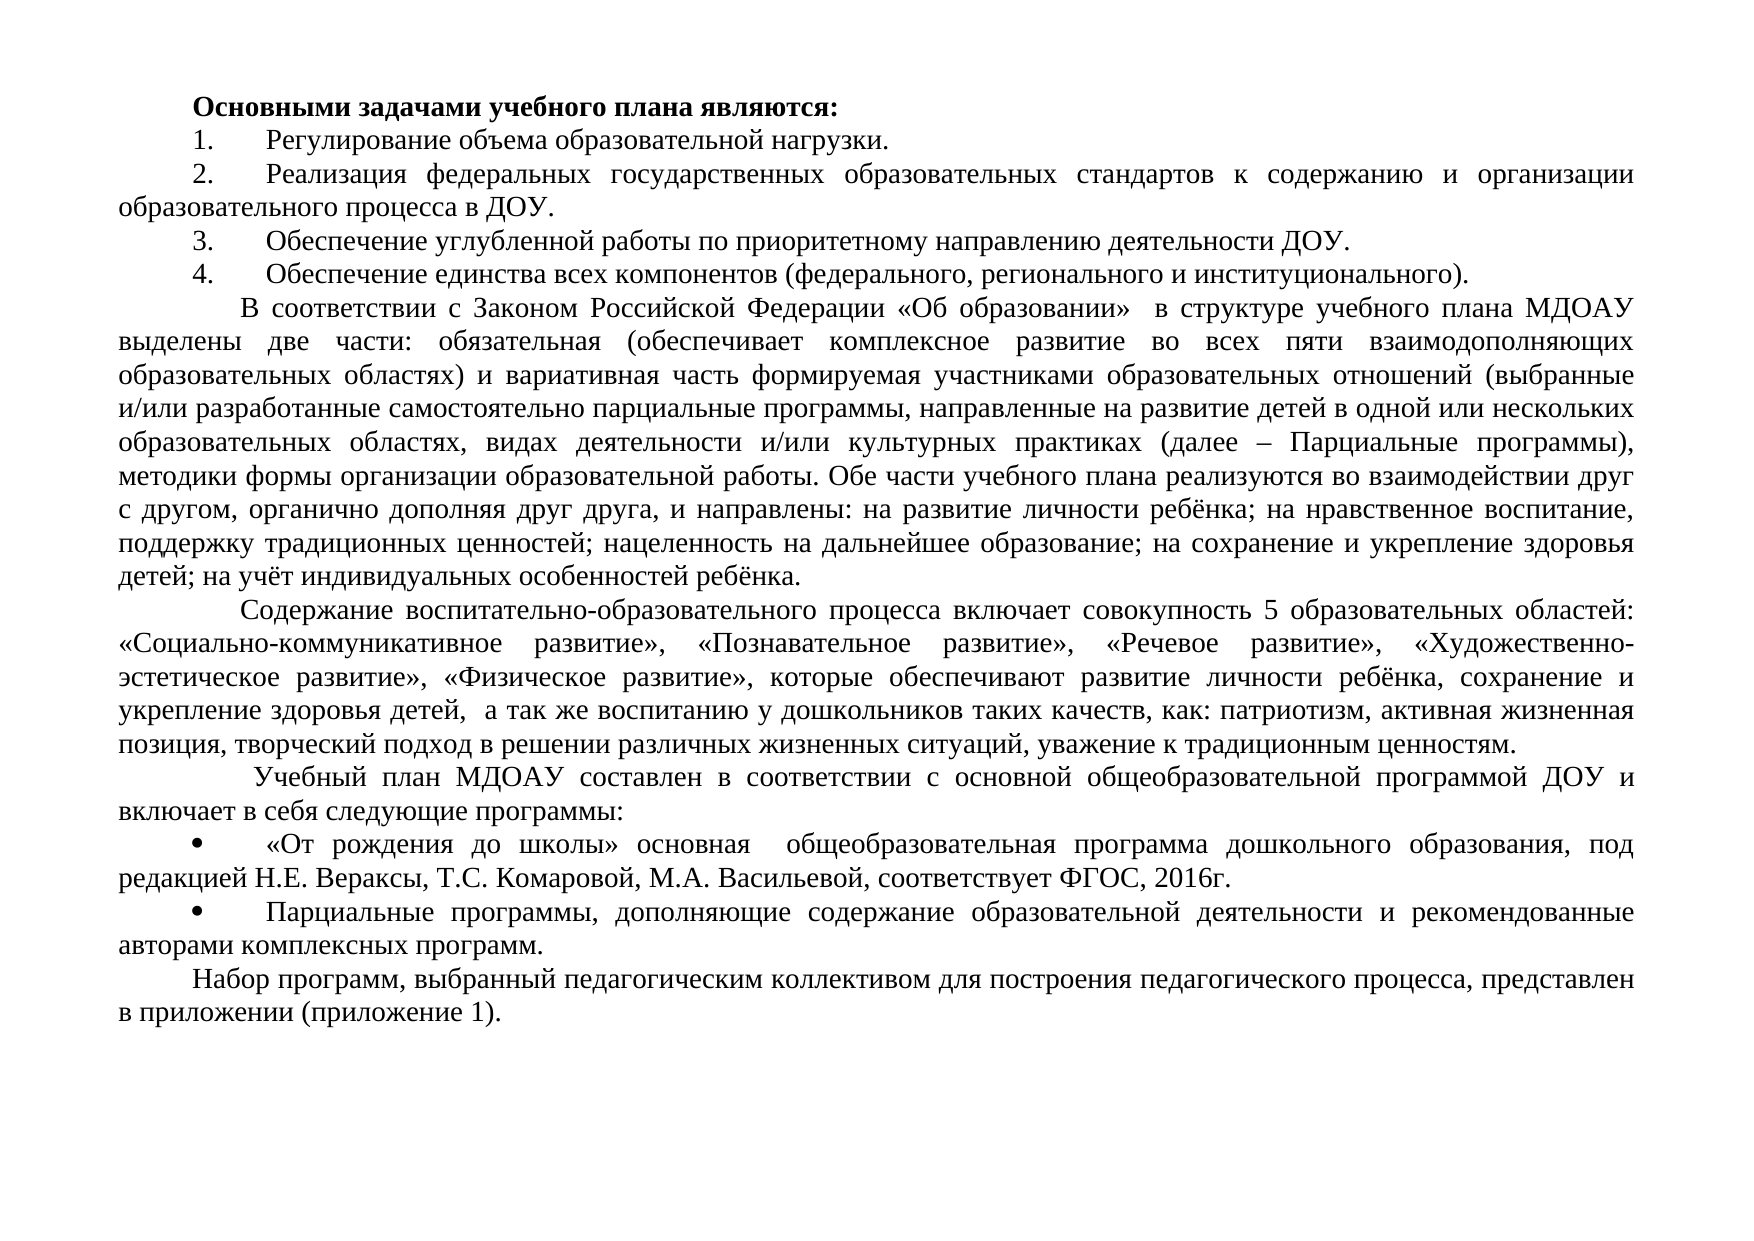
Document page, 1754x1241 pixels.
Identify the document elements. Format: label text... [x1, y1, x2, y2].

text Учебный план МДОАУ составлен в соответствии с основной общеобразовательной программой ДОУ и включает в себя следующие программы: [118, 759, 1636, 827]
list Парциальные программы, дополняющие содержание образовательной деятельности и рекомендованные авторами комплексных программ. [118, 894, 1636, 961]
text 3. Обеспечение углубленной работы по приоритетному направлению деятельности ДОУ. [118, 223, 1636, 256]
text Набор программ, выбранный педагогическим коллективом для построения педагогического процесса, представлен в приложении (приложение 1). [118, 961, 1636, 1028]
text 2. Реализация федеральных государственных образовательных стандартов к содержанию и организации образовательного процесса в ДОУ. [118, 156, 1636, 223]
text Содержание воспитательно-образовательного процесса включает совокупность 5 образовательных областей: «Социально-коммуникативное развитие», «Познавательное развитие», «Речевое развитие», «Художественно-эстетическое развитие», «Физическое развитие», которые обеспечивают развитие личности ребёнка, сохранение и укрепление здоровья детей, а так же воспитанию у дошкольников таких качеств, как: патриотизм, активная жизненная позиция, творческий подход в решении различных жизненных ситуаций, уважение к традиционным ценностям. [118, 592, 1636, 759]
text В соответствии с Законом Российской Федерации «Об образовании» в структуре учебного плана МДОАУ выделены две части: обязательная (обеспечивает комплексное развитие во всех пяти взаимодополняющих образовательных областях) и вариативная часть формируемая участниками образовательных отношений (выбранные и/или разработанные самостоятельно парциальные программы, направленные на развитие детей в одной или нескольких образовательных областях, видах деятельности и/или культурных практиках (далее – Парциальные программы), методики формы организации образовательной работы. Обе части учебного плана реализуются во взаимодействии друг с другом, органично дополняя друг друга, и направлены: на развитие личности ребёнка; на нравственное воспитание, поддержку традиционных ценностей; нацеленность на дальнейшее образование; на сохранение и укрепление здоровья детей; на учёт индивидуальных особенностей ребёнка. [118, 290, 1636, 592]
list «От рождения до школы» основная общеобразовательная программа дошкольного образования, под редакцией Н.Е. Вераксы, Т.С. Комаровой, М.А. Васильевой, соответствует ФГОС, 2016г. [118, 827, 1636, 894]
text 4. Обеспечение единства всех компонентов (федерального, регионального и институционального). [118, 256, 1636, 290]
text 1. Регулирование объема образовательной нагрузки. [118, 122, 1636, 156]
text Основными задачами учебного плана являются: [118, 89, 1636, 122]
